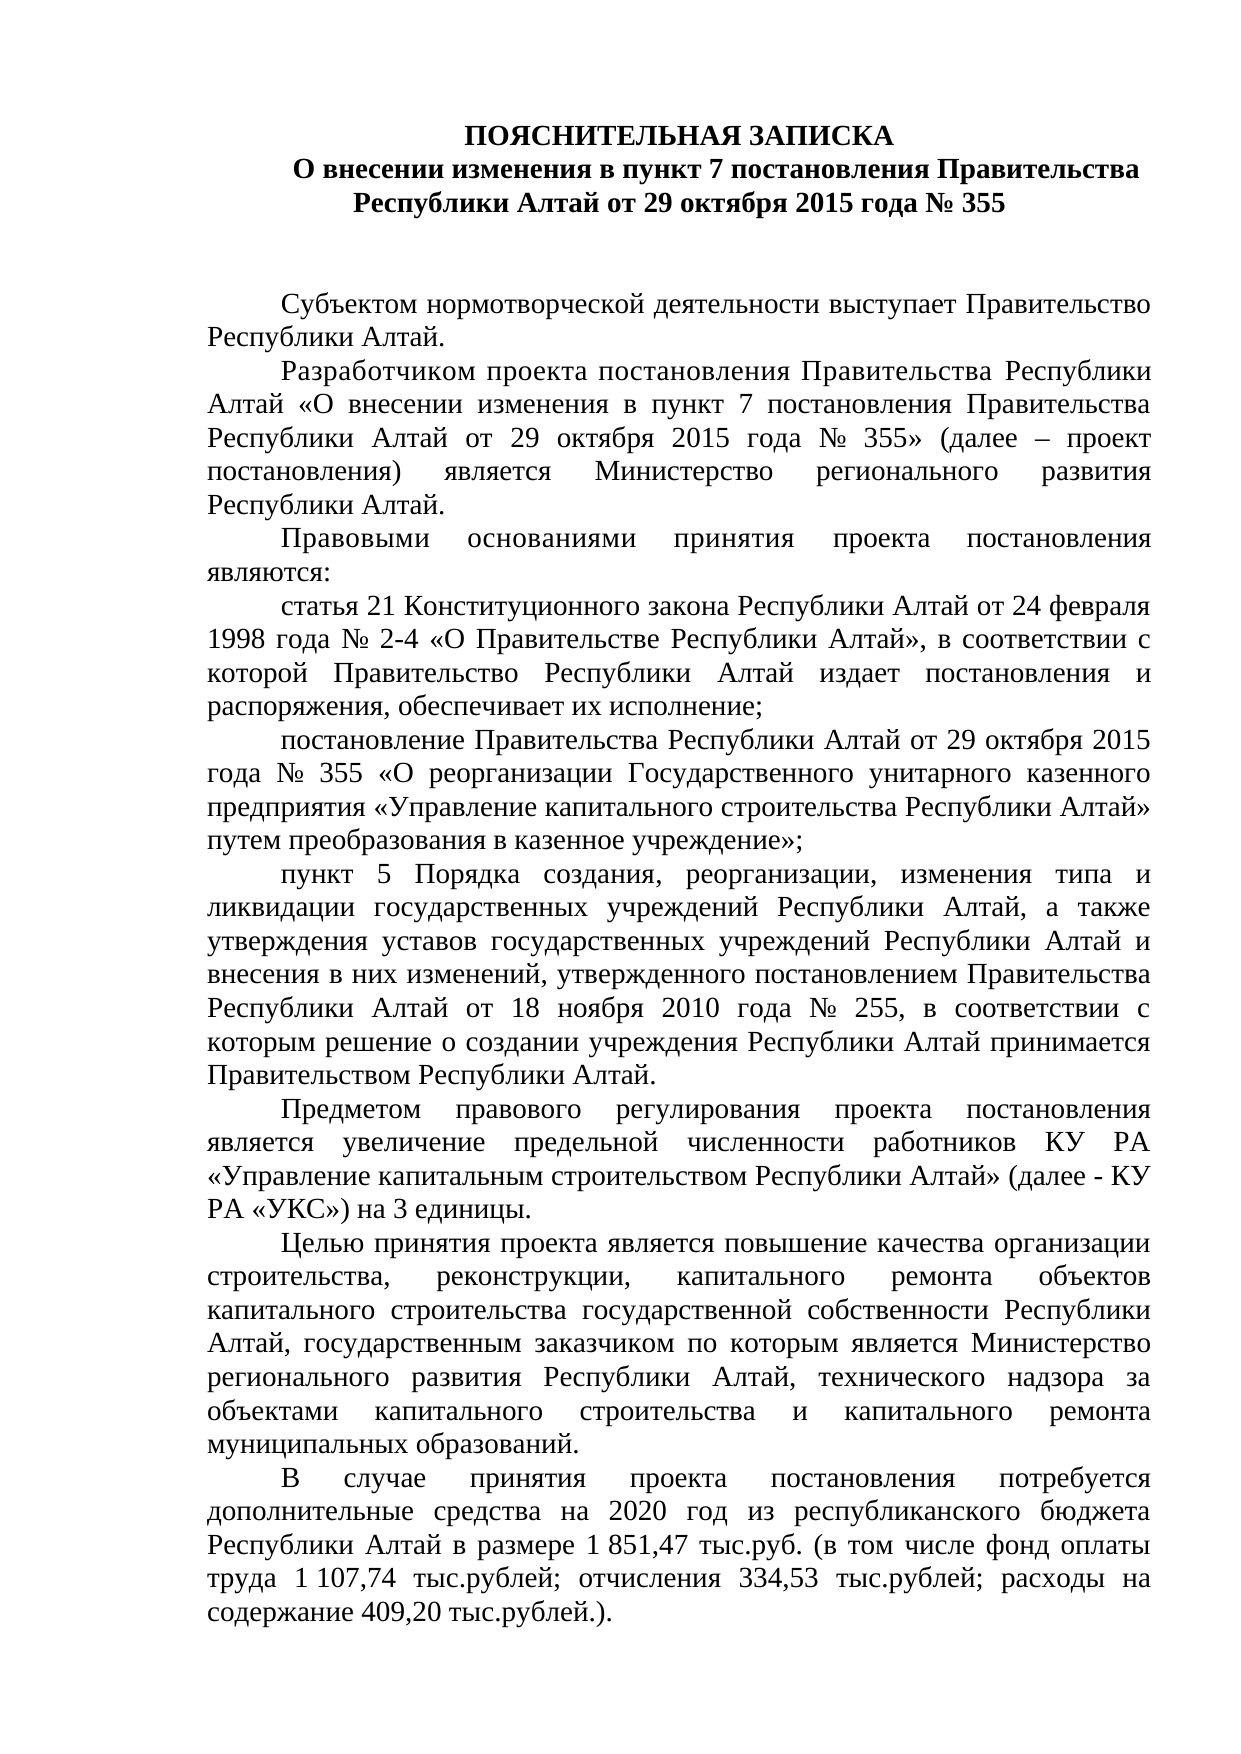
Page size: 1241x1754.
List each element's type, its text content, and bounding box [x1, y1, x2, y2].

text О внесении изменения в пункт 7 постановления Правительства Республики Алтай от 29 октября 2015 года № 355 [207, 152, 1152, 219]
text ПОЯСНИТЕЛЬНАЯ ЗАПИСКА [207, 118, 1152, 152]
text В случае принятия проекта постановления потребуется дополнительные средства на 2020 год из республиканского бюджета Республики Алтай в размере 1 851,47 тыс.руб. (в том числе фонд оплаты труда 1 107,74 тыс.рублей; отчисления 334,53 тыс.рублей; расходы на содержание 409,20 тыс.рублей.). [207, 1460, 1152, 1627]
text пункт 5 Порядка создания, реорганизации, изменения типа и ликвидации государственных учреждений Республики Алтай, а также утверждения уставов государственных учреждений Республики Алтай и внесения в них изменений, утвержденного постановлением Правительства Республики Алтай от 18 ноября 2010 года № 255, в соответствии с которым решение о создании учреждения Республики Алтай принимается Правительством Республики Алтай. [207, 856, 1152, 1091]
text Правовыми основаниями принятия проекта постановления являются: [207, 521, 1152, 588]
text Целью принятия проекта является повышение качества организации строительства, реконструкции, капитального ремонта объектов капитального строительства государственной собственности Республики Алтай, государственным заказчиком по которым является Министерство регионального развития Республики Алтай, технического надзора за объектами капитального строительства и капитального ремонта муниципальных образований. [207, 1225, 1152, 1460]
text статья 21 Конституционного закона Республики Алтай от 24 февраля 1998 года № 2-4 «О Правительстве Республики Алтай», в соответствии с которой Правительство Республики Алтай издает постановления и распоряжения, обеспечивает их исполнение; [207, 588, 1152, 722]
title Субъектом нормотворческой деятельности выступает Правительство Республики Алтай. [207, 286, 1152, 353]
text Предметом правового регулирования проекта постановления является увеличение предельной численности работников КУ РА «Управление капитальным строительством Республики Алтай» (далее - КУ РА «УКС») на 3 единицы. [207, 1091, 1152, 1225]
text Разработчиком проекта постановления Правительства Республики Алтай «О внесении изменения в пункт 7 постановления Правительства Республики Алтай от 29 октября 2015 года № 355» (далее – проект постановления) является Министерство регионального развития Республики Алтай. [207, 353, 1152, 521]
text постановление Правительства Республики Алтай от 29 октября 2015 года № 355 «О реорганизации Государственного унитарного казенного предприятия «Управление капитального строительства Республики Алтай» путем преобразования в казенное учреждение»; [207, 722, 1152, 856]
